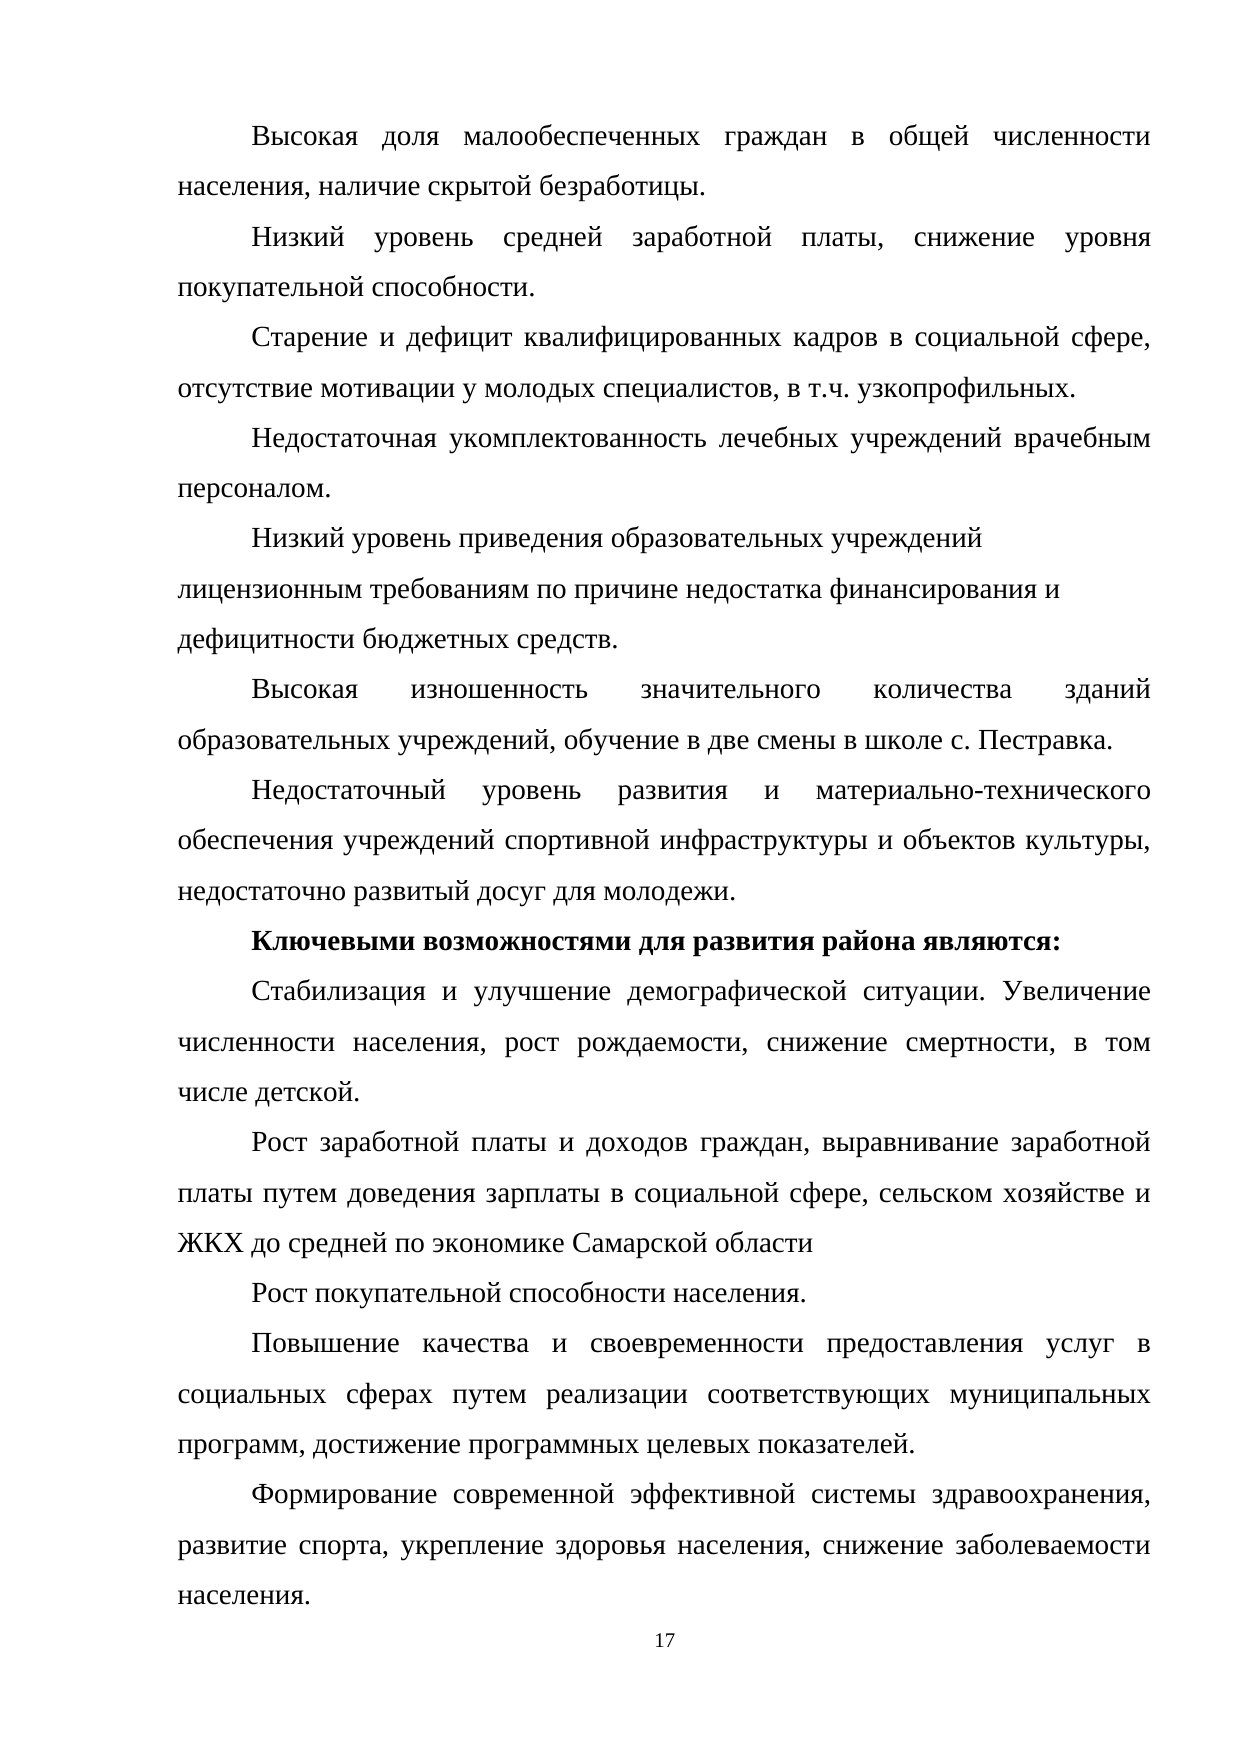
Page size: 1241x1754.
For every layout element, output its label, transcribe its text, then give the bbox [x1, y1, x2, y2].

text Повышение качества и своевременности предоставления услуг в социальных сферах путем реализации соответствующих муниципальных программ, достижение программных целевых показателей. [177, 1326, 1152, 1460]
text Ключевыми возможностями для развития района являются: [177, 923, 1152, 957]
text Старение и дефицит квалифицированных кадров в социальной сфере, отсутствие мотивации у молодых специалистов, в т.ч. узкопрофильных. [177, 319, 1152, 403]
text Формирование современной эффективной системы здравоохранения, развитие спорта, укрепление здоровья населения, снижение заболеваемости населения. [177, 1477, 1152, 1611]
text Недостаточный уровень развития и материально-технического обеспечения учреждений спортивной инфраструктуры и объектов культуры, недостаточно развитый досуг для молодежи. [177, 772, 1152, 906]
text Рост покупательной способности населения. [177, 1275, 1152, 1309]
text Низкий уровень приведения образовательных учреждений лицензионным требованиям по причине недостатка финансирования и дефицитности бюджетных средств. [177, 521, 1152, 655]
text Низкий уровень средней заработной платы, снижение уровня покупательной способности. [177, 219, 1152, 303]
text Рост заработной платы и доходов граждан, выравнивание заработной платы путем доведения зарплаты в социальной сфере, сельском хозяйстве и ЖКХ до средней по экономике Самарской области [177, 1124, 1152, 1258]
text Высокая изношенность значительного количества зданий образовательных учреждений, обучение в две смены в школе с. Пестравка. [177, 672, 1152, 755]
text Стабилизация и улучшение демографической ситуации. Увеличение численности населения, рост рождаемости, снижение смертности, в том числе детской. [177, 973, 1152, 1108]
text Высокая доля малообеспеченных граждан в общей численности населения, наличие скрытой безработицы. [177, 118, 1152, 202]
text Недостаточная укомплектованность лечебных учреждений врачебным персоналом. [177, 420, 1152, 504]
